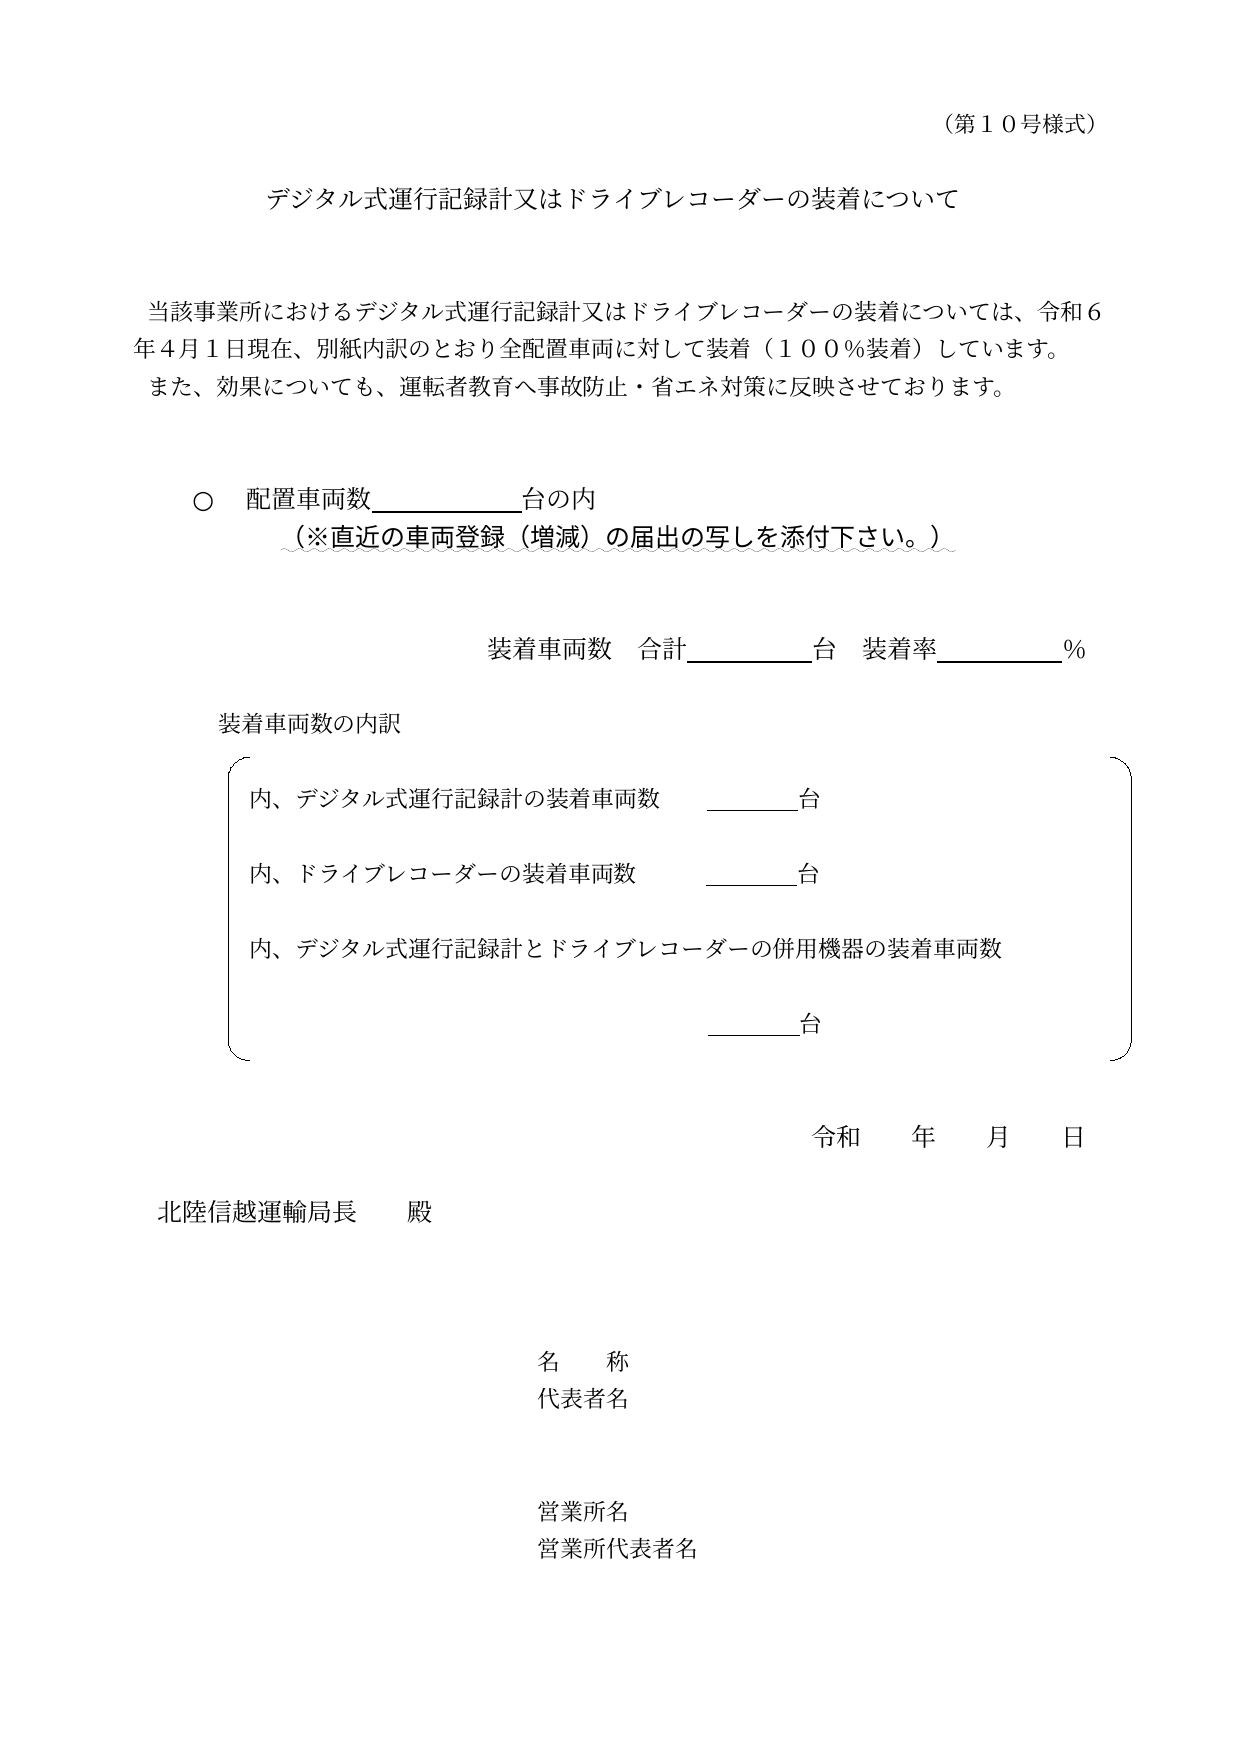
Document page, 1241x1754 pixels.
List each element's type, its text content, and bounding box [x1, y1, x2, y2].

text 台 [249, 1004, 1107, 1042]
text 内、デジタル式運行記録計とドライブレコーダーの併用機器の装着車両数 [249, 929, 1107, 967]
text （第１０号様式） [118, 104, 1107, 142]
text 内、デジタル式運行記録計の装着車両数 台 [249, 779, 1107, 817]
text 代表者名 [118, 1379, 1107, 1417]
list 装着車両数 合計 台 装着率 ％ [222, 629, 1107, 667]
text 装着車両数の内訳 [118, 704, 1107, 742]
text 令和 年 月 日 [118, 1117, 1086, 1154]
text デジタル式運行記録計又はドライブレコーダーの装着について [118, 179, 1107, 217]
text 当該事業所におけるデジタル式運行記録計又はドライブレコーダーの装着については、令和６年４月１日現在、別紙内訳のとおり全配置車両に対して装着（１００％装着）しています。 [133, 292, 1107, 367]
list 配置車両数 台の内 [192, 479, 1107, 517]
text 北陸信越運輸局長 殿 [118, 1192, 1107, 1229]
text また、効果についても、運転者教育へ事故防止・省エネ対策に反映させております。 [148, 367, 1107, 404]
text 営業所代表者名 [118, 1529, 1107, 1567]
text 営業所名 [118, 1492, 1107, 1529]
list （※直近の車両登録（増減）の届出の写しを添付下さい。） [222, 517, 1107, 554]
text 内、ドライブレコーダーの装着車両数 台 [249, 854, 1107, 892]
text 名 称 [118, 1342, 1107, 1379]
